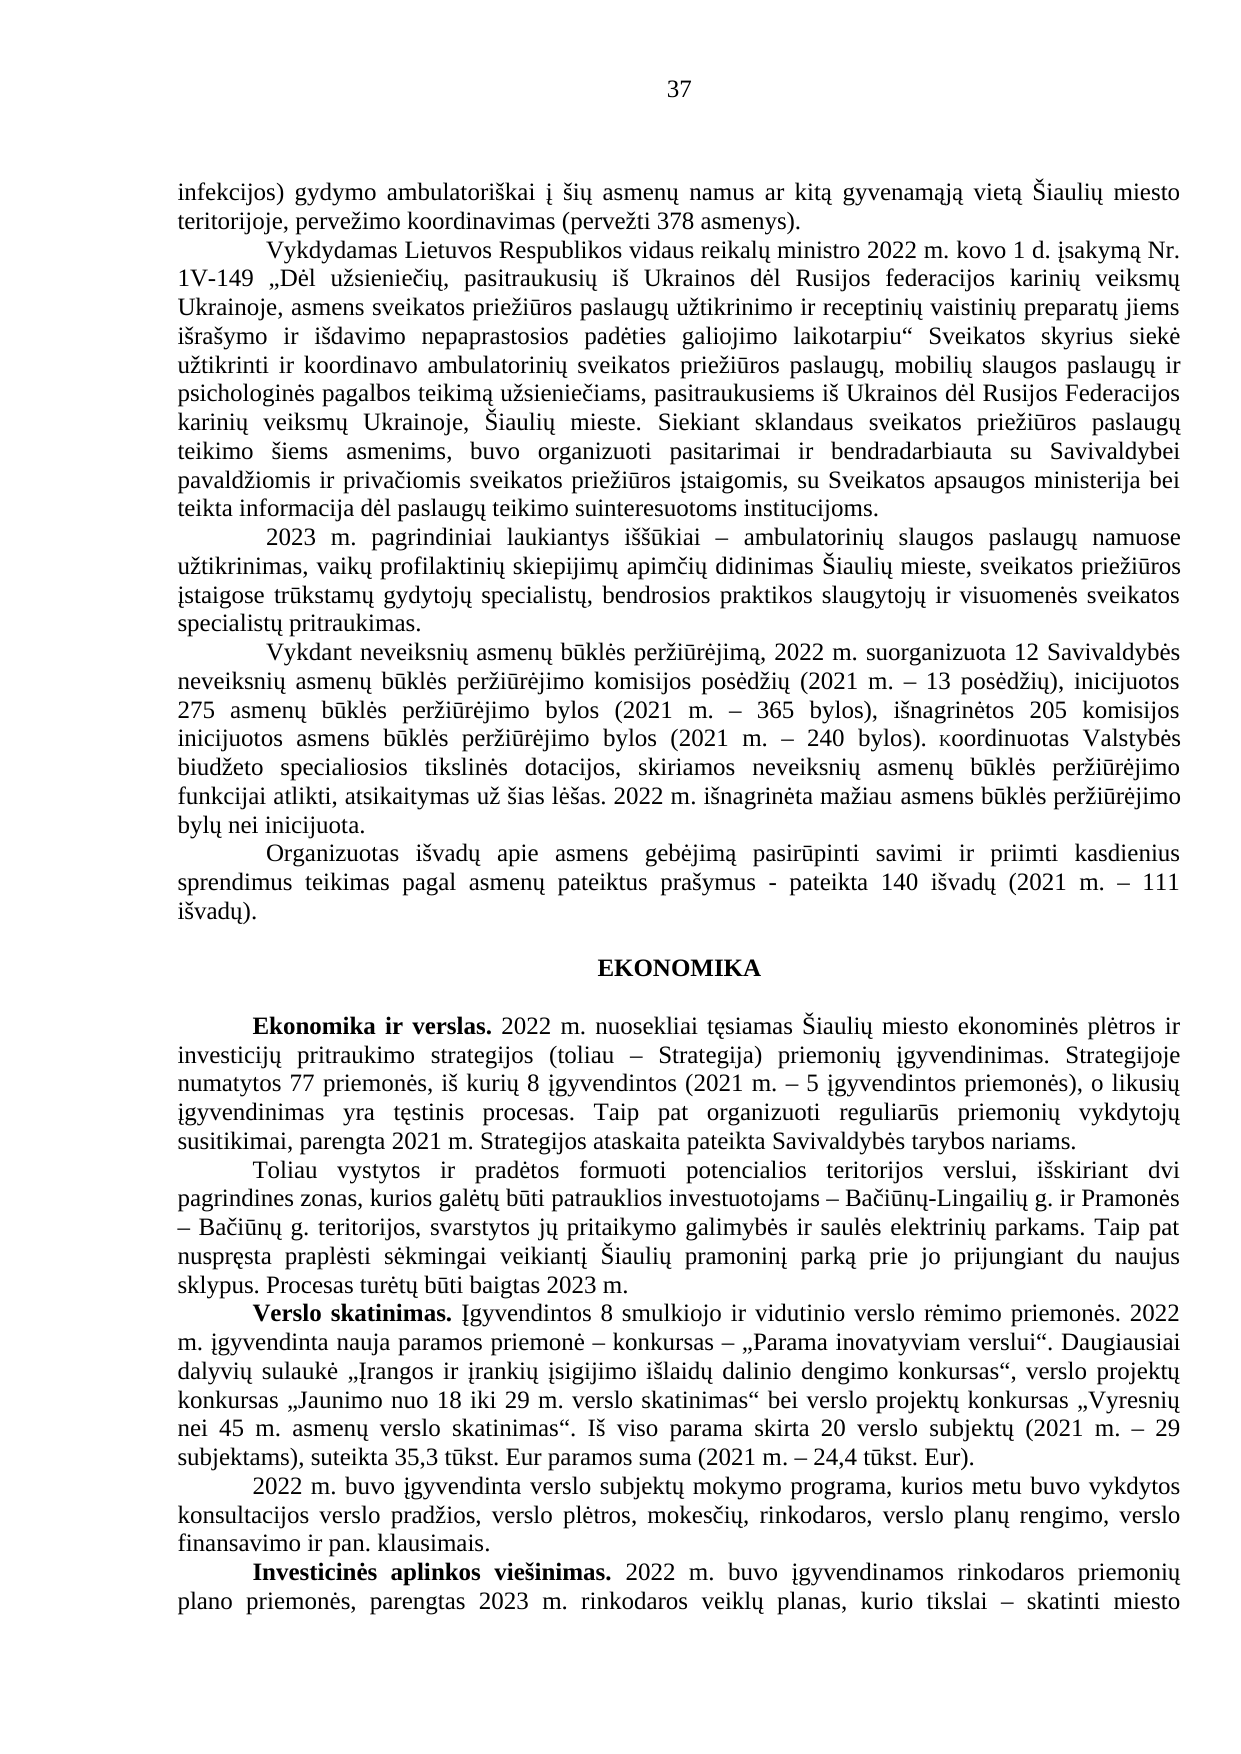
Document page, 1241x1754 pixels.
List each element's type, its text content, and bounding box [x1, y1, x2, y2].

text 2023 m. pagrindiniai laukiantys iššūkiai – ambulatorinių slaugos paslaugų namuose užtikrinimas, vaikų profilaktinių skiepijimų apimčių didinimas Šiaulių mieste, sveikatos priežiūros įstaigose trūkstamų gydytojų specialistų, bendrosios praktikos slaugytojų ir visuomenės sveikatos specialistų pritraukimas. [177, 522, 1181, 580]
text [177, 177, 1181, 235]
text Ekonomika ir verslas. 2022 m. nuosekliai tęsiamas Šiaulių miesto ekonominės plėtros ir investicijų pritraukimo strategijos (toliau – Strategija) priemonių įgyvendinimas. Strategijoje numatytos 77 priemonės, iš kurių 8 įgyvendintos (2021 m. – 5 įgyvendintos priemonės), o likusių įgyvendinimas yra tęstinis procesas. Taip pat organizuoti reguliarūs priemonių vykdytojų susitikimai, parengta 2021 m. Strategijos ataskaita pateikta Savivaldybės tarybos nariams. [177, 1011, 1181, 1155]
text Toliau vystytos ir pradėtos formuoti potencialios teritorijos verslui, išskiriant dvi pagrindines zonas, kurios galėtų būti patrauklios investuotojams – Bačiūnų-Lingailių g. ir Pramonės – Bačiūnų g. teritorijos, svarstytos jų pritaikymo galimybės ir saulės elektrinių parkams. Taip pat nuspręsta praplėsti sėkmingai veikiantį Šiaulių pramoninį parką prie jo prijungiant du naujus sklypus. Procesas turėtų būti baigtas 2023 m. [177, 1155, 1181, 1298]
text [177, 1557, 1181, 1615]
text EKONOMIKA [177, 953, 1181, 982]
text Vykdydamas Lietuvos Respublikos vidaus reikalų ministro 2022 m. kovo 1 d. įsakymą Nr. 1V-149 „Dėl užsieniečių, pasitraukusių iš Ukrainos dėl Rusijos federacijos karinių veiksmų Ukrainoje, asmens sveikatos priežiūros paslaugų užtikrinimo ir receptinių vaistinių preparatų jiems išrašymo ir išdavimo nepaprastosios padėties galiojimo laikotarpiu“ Sveikatos skyrius siekė užtikrinti ir koordinavo ambulatorinių sveikatos priežiūros paslaugų, mobilių slaugos paslaugų ir psichologinės pagalbos teikimą užsieniečiams, pasitraukusiems iš Ukrainos dėl Rusijos Federacijos karinių veiksmų Ukrainoje, Šiaulių mieste. Siekiant sklandaus sveikatos priežiūros paslaugų teikimo šiems asmenims, buvo organizuoti pasitarimai ir bendradarbiauta su Savivaldybei pavaldžiomis ir privačiomis sveikatos priežiūros įstaigomis, su Sveikatos apsaugos ministerija bei teikta informacija dėl paslaugų teikimo suinteresuotoms institucijoms. [177, 235, 1181, 522]
text 2023 m. pagrindiniai laukiantys iššūkiai – ambulatorinių slaugos paslaugų namuose užtikrinimas, vaikų profilaktinių skiepijimų apimčių didinimas Šiaulių mieste, sveikatos priežiūros įstaigose trūkstamų gydytojų specialistų, bendrosios praktikos slaugytojų ir visuomenės sveikatos specialistų pritraukimas. [177, 608, 1181, 637]
text Organizuotas išvadų apie asmens gebėjimą pasirūpinti savimi ir priimti kasdienius sprendimus teikimas pagal asmenų pateiktus prašymus - pateikta 140 išvadų (2021 m. – 111 išvadų). [177, 838, 1181, 925]
text Vykdant neveiksnių asmenų būklės peržiūrėjimą, 2022 m. suorganizuota 12 Savivaldybės neveiksnių asmenų būklės peržiūrėjimo komisijos posėdžių (2021 m. – 13 posėdžių), inicijuotos 275 asmenų būklės peržiūrėjimo bylos (2021 m. – 365 bylos), išnagrinėtos 205 komisijos inicijuotos asmens būklės peržiūrėjimo bylos (2021 m. – 240 bylos). Koordinuotas Valstybės biudžeto specialiosios tikslinės dotacijos, skiriamos neveiksnių asmenų būklės peržiūrėjimo funkcijai atlikti, atsikaitymas už šias lėšas. 2022 m. išnagrinėta mažiau asmens būklės peržiūrėjimo bylų nei inicijuota. [177, 637, 1181, 838]
text 2022 m. buvo įgyvendinta verslo subjektų mokymo programa, kurios metu buvo vykdytos konsultacijos verslo pradžios, verslo plėtros, mokesčių, rinkodaros, verslo planų rengimo, verslo finansavimo ir pan. klausimais. [177, 1471, 1181, 1557]
text Verslo skatinimas. Įgyvendintos 8 smulkiojo ir vidutinio verslo rėmimo priemonės. 2022 m. įgyvendinta nauja paramos priemonė – konkursas – „Parama inovatyviam verslui“. Daugiausiai dalyvių sulaukė „Įrangos ir įrankių įsigijimo išlaidų dalinio dengimo konkursas“, verslo projektų konkursas „Jaunimo nuo 18 iki 29 m. verslo skatinimas“ bei verslo projektų konkursas „Vyresnių nei 45 m. asmenų verslo skatinimas“. Iš viso parama skirta 20 verslo subjektų (2021 m. – 29 subjektams), suteikta 35,3 tūkst. Eur paramos suma (2021 m. – 24,4 tūkst. Eur). [177, 1298, 1181, 1471]
